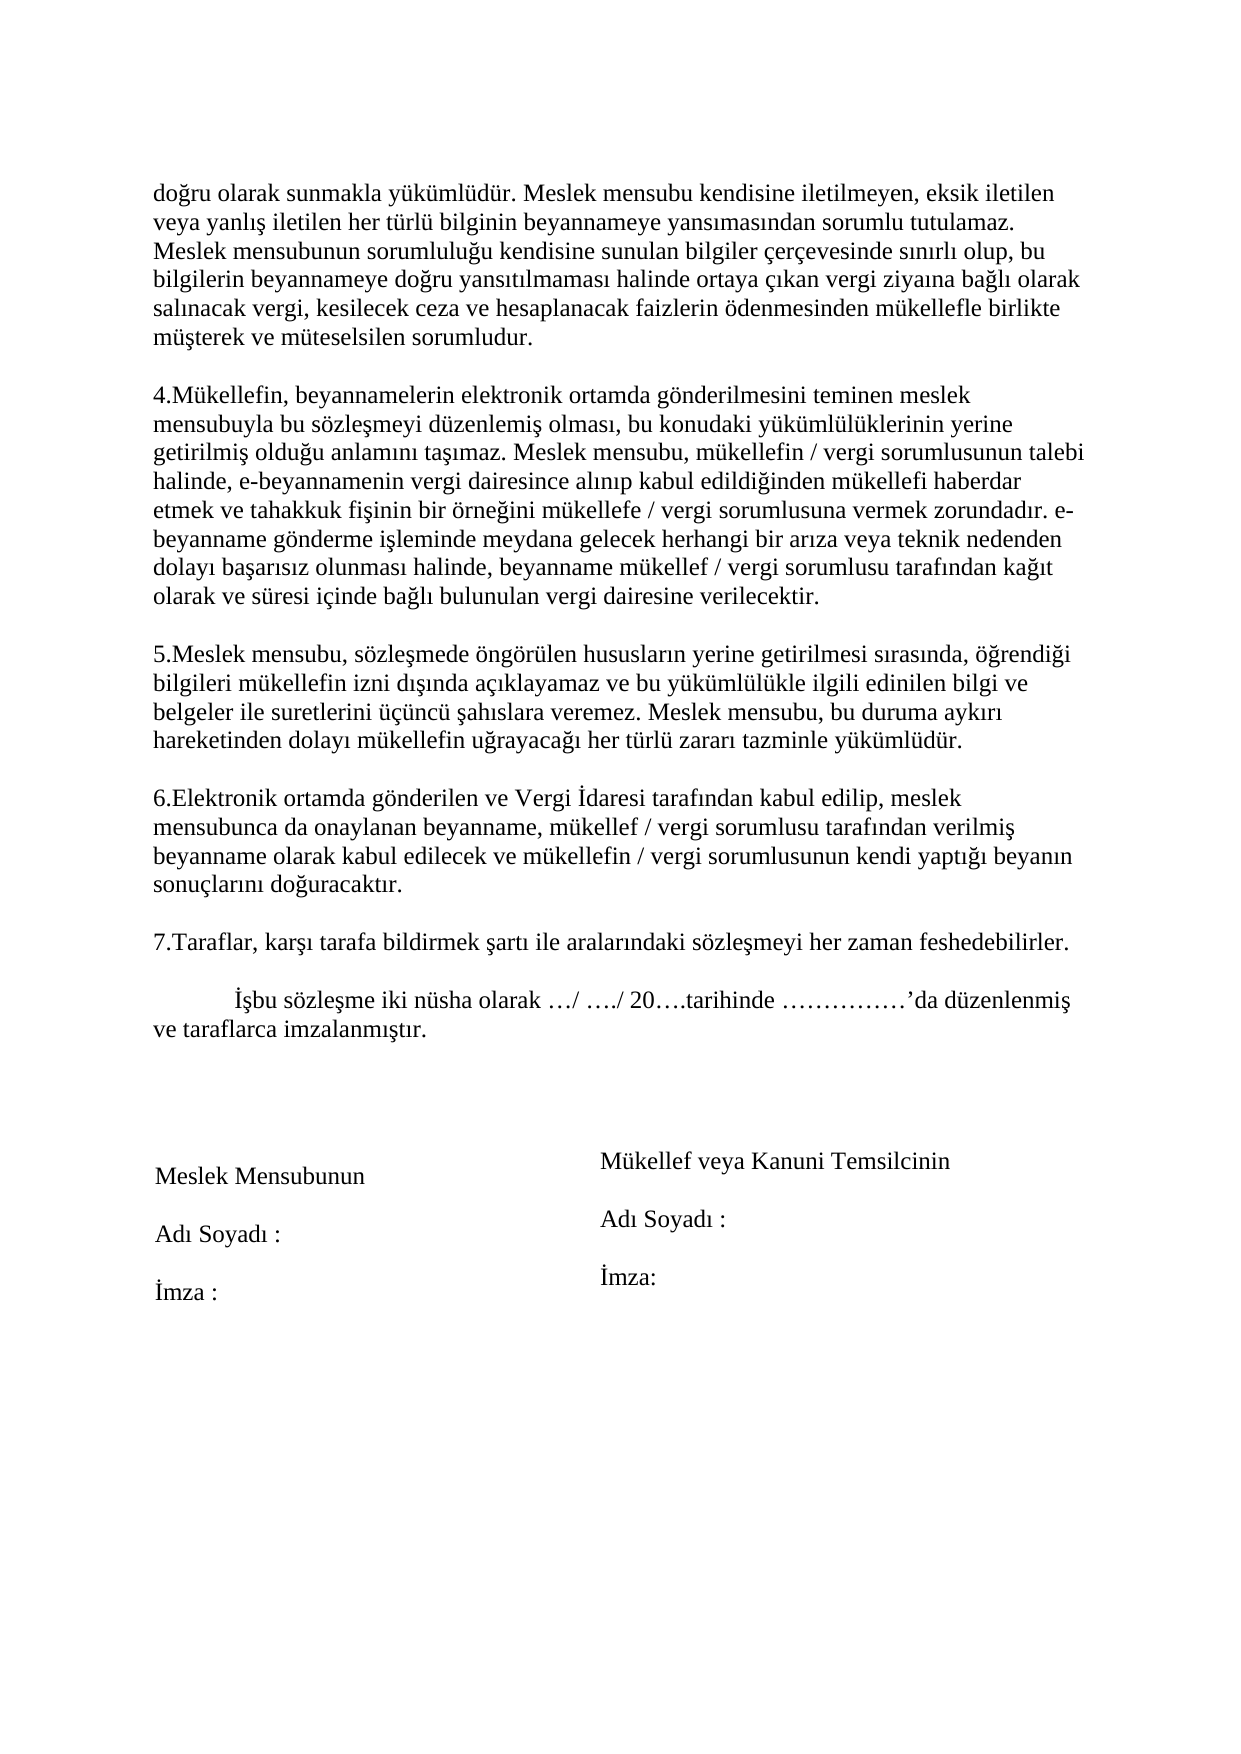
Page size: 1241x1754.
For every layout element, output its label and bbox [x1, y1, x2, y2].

table_header [151, 148, 1089, 1308]
